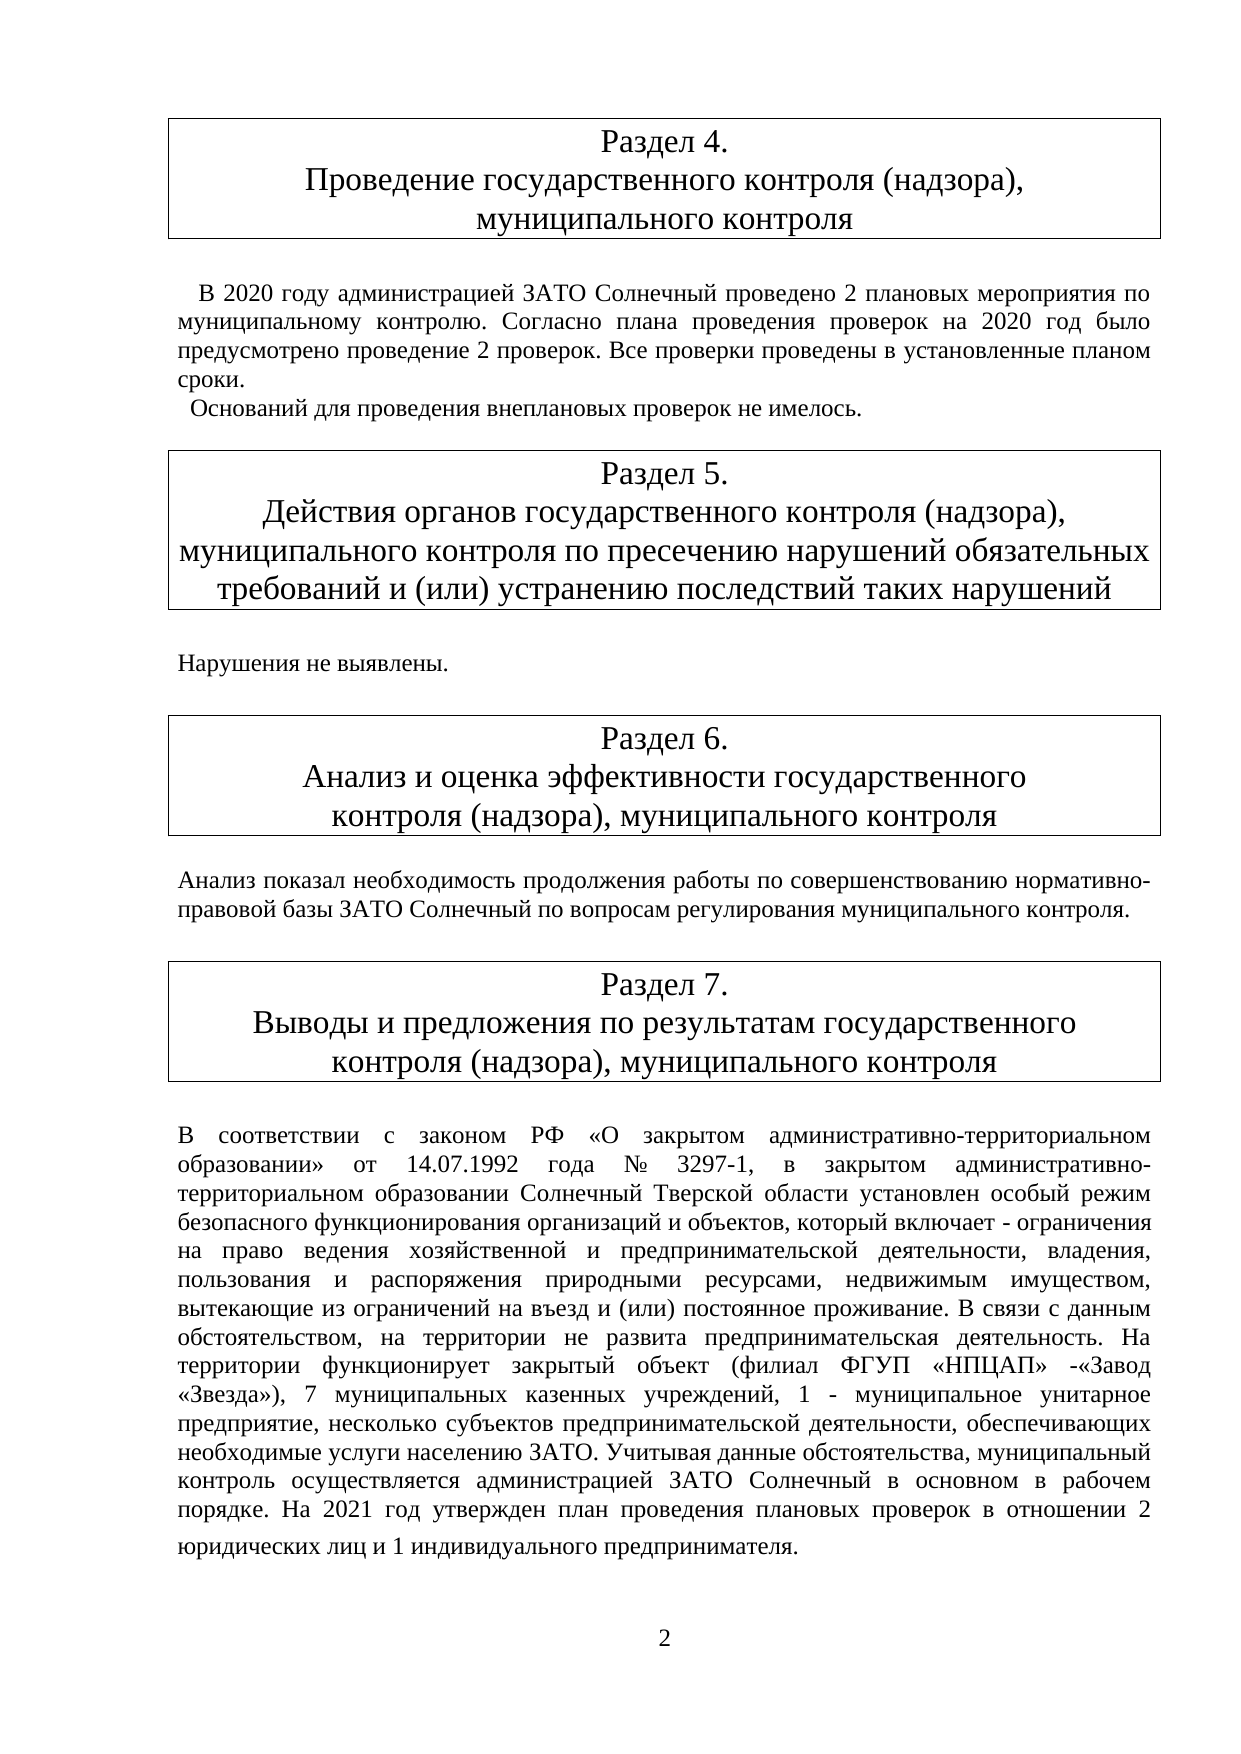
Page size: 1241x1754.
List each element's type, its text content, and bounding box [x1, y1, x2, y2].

text Оснований для проведения внеплановых проверок не имелось. [177, 393, 1152, 421]
text контроля (надзора), муниципального контроля [169, 1038, 1160, 1081]
text В 2020 году администрацией ЗАТО Солнечный проведено 2 плановых мероприятия по муниципальному контролю. Согласно плана проведения проверок на 2020 год было предусмотрено проведение 2 проверок. Все проверки проведены в установленные планом сроки. [177, 278, 1152, 393]
text Раздел 7. [169, 962, 1160, 1002]
text Раздел 5. [169, 451, 1160, 492]
text муниципального контроля по пресечению нарушений обязательных требований и (или) устранению последствий таких нарушений [169, 527, 1160, 609]
text Анализ показал необходимость продолжения работы по совершенствованию нормативно-правовой базы ЗАТО Солнечный по вопросам регулирования муниципального контроля. [177, 865, 1152, 923]
text Раздел 4. [169, 119, 1160, 159]
text Действия органов государственного контроля (надзора), [177, 492, 1152, 527]
text Раздел 6. [169, 716, 1160, 757]
text Анализ и оценка эффективности государственного [177, 757, 1152, 792]
text муниципального контроля [169, 195, 1160, 238]
text В соответствии с законом РФ «О закрытом административно-территориальном образовании» от 14.07.1992 года № 3297-1, в закрытом административно-территориальном образовании Солнечный Тверской области установлен особый режим безопасного функционирования организаций и объектов, который включает - ограничения на право ведения хозяйственной и предпринимательской деятельности, владения, пользования и распоряжения природными ресурсами, недвижимым имуществом, вытекающие из ограничений на въезд и (или) постоянное проживание. В связи с данным обстоятельством, на территории не развита предпринимательская деятельность. На территории функционирует закрытый объект (филиал ФГУП «НПЦАП» -«Завод «Звезда»), 7 муниципальных казенных учреждений, 1 - муниципальное унитарное предприятие, несколько субъектов предпринимательской деятельности, обеспечивающих необходимые услуги населению ЗАТО. Учитывая данные обстоятельства, муниципальный контроль осуществляется администрацией ЗАТО Солнечный в основном в рабочем порядке. На 2021 год утвержден план проведения плановых проверок в отношении 2 юридических лиц и 1 индивидуального предпринимателя. [177, 1121, 1152, 1561]
text Выводы и предложения по результатам государственного [177, 1002, 1152, 1038]
text контроля (надзора), муниципального контроля [169, 792, 1160, 835]
text Проведение государственного контроля (надзора), [177, 159, 1152, 195]
text Нарушения не выявлены. [177, 648, 1152, 677]
